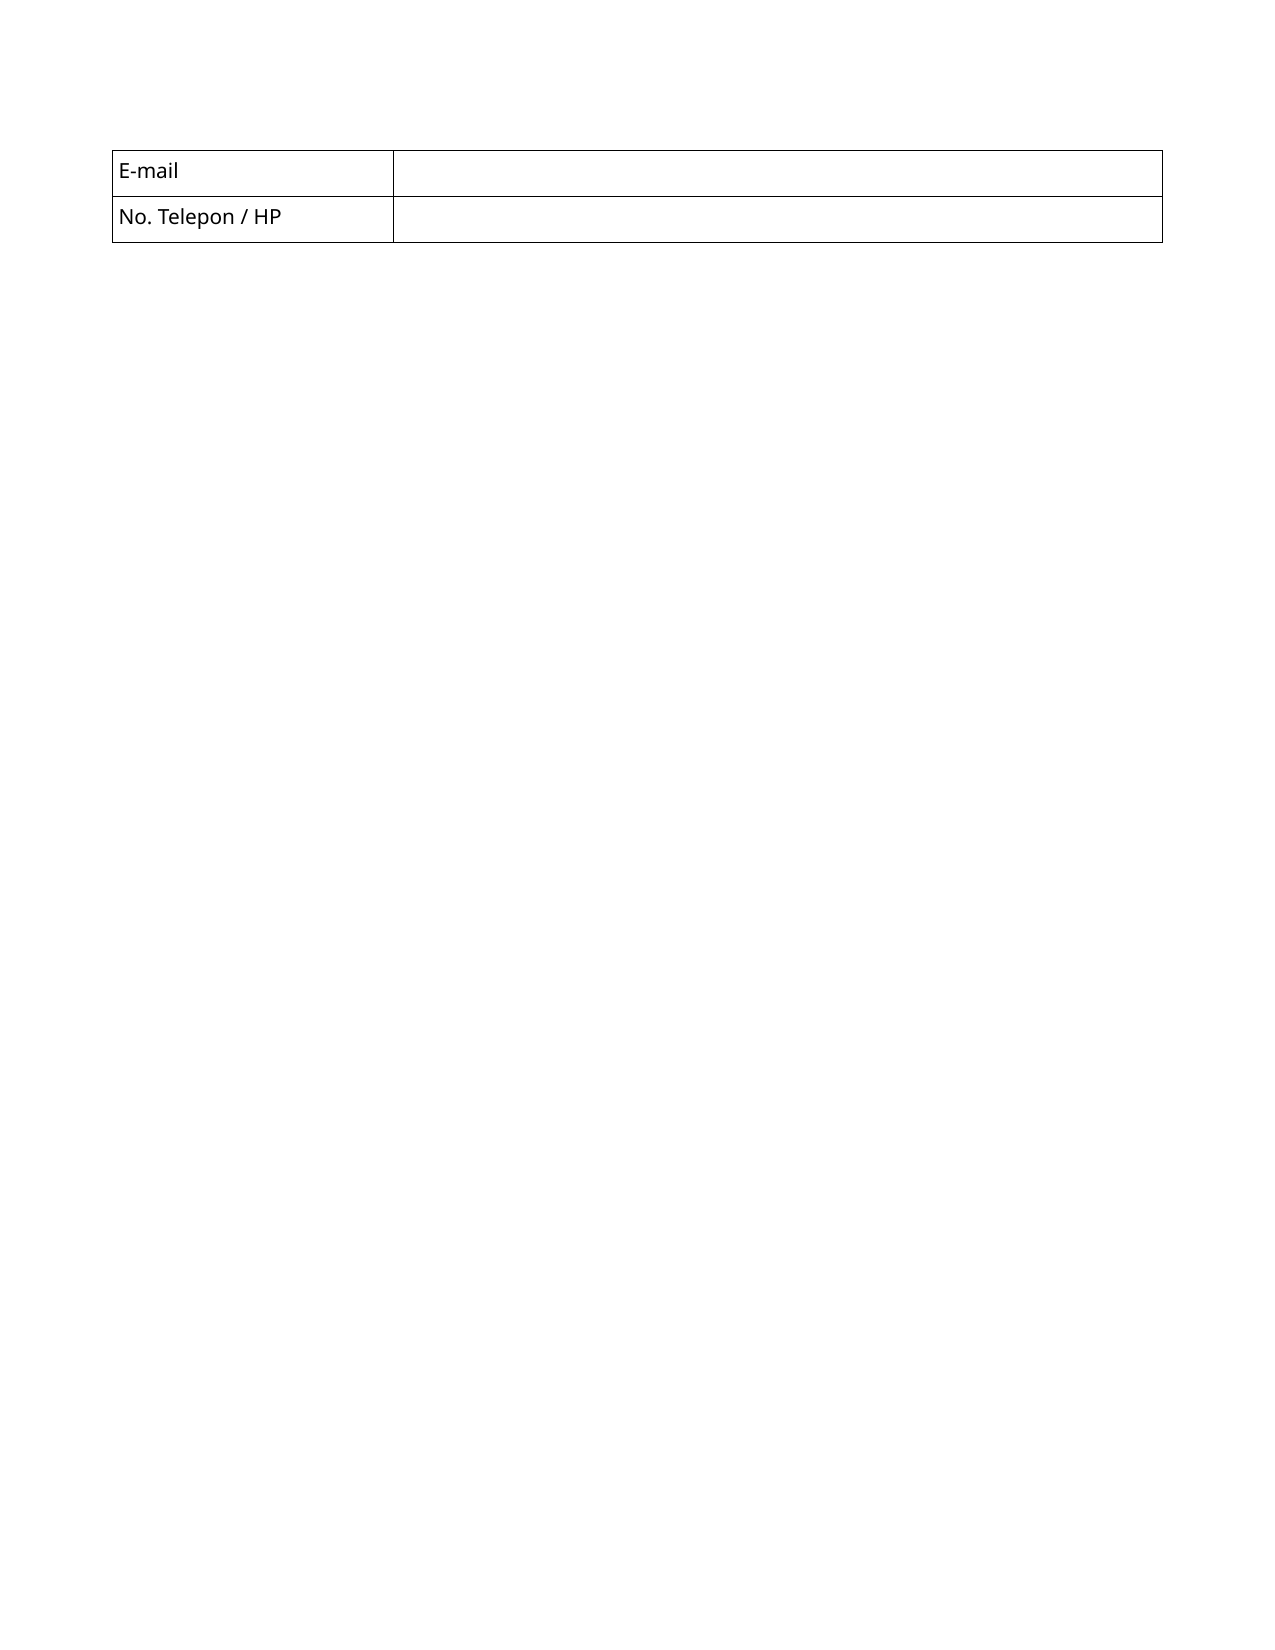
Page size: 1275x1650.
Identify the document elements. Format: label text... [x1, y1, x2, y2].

table_cell [394, 151, 1162, 196]
table_cell No. Telepon / HP [113, 197, 393, 242]
table_cell E-mail [113, 151, 393, 196]
table_cell [394, 197, 1162, 242]
